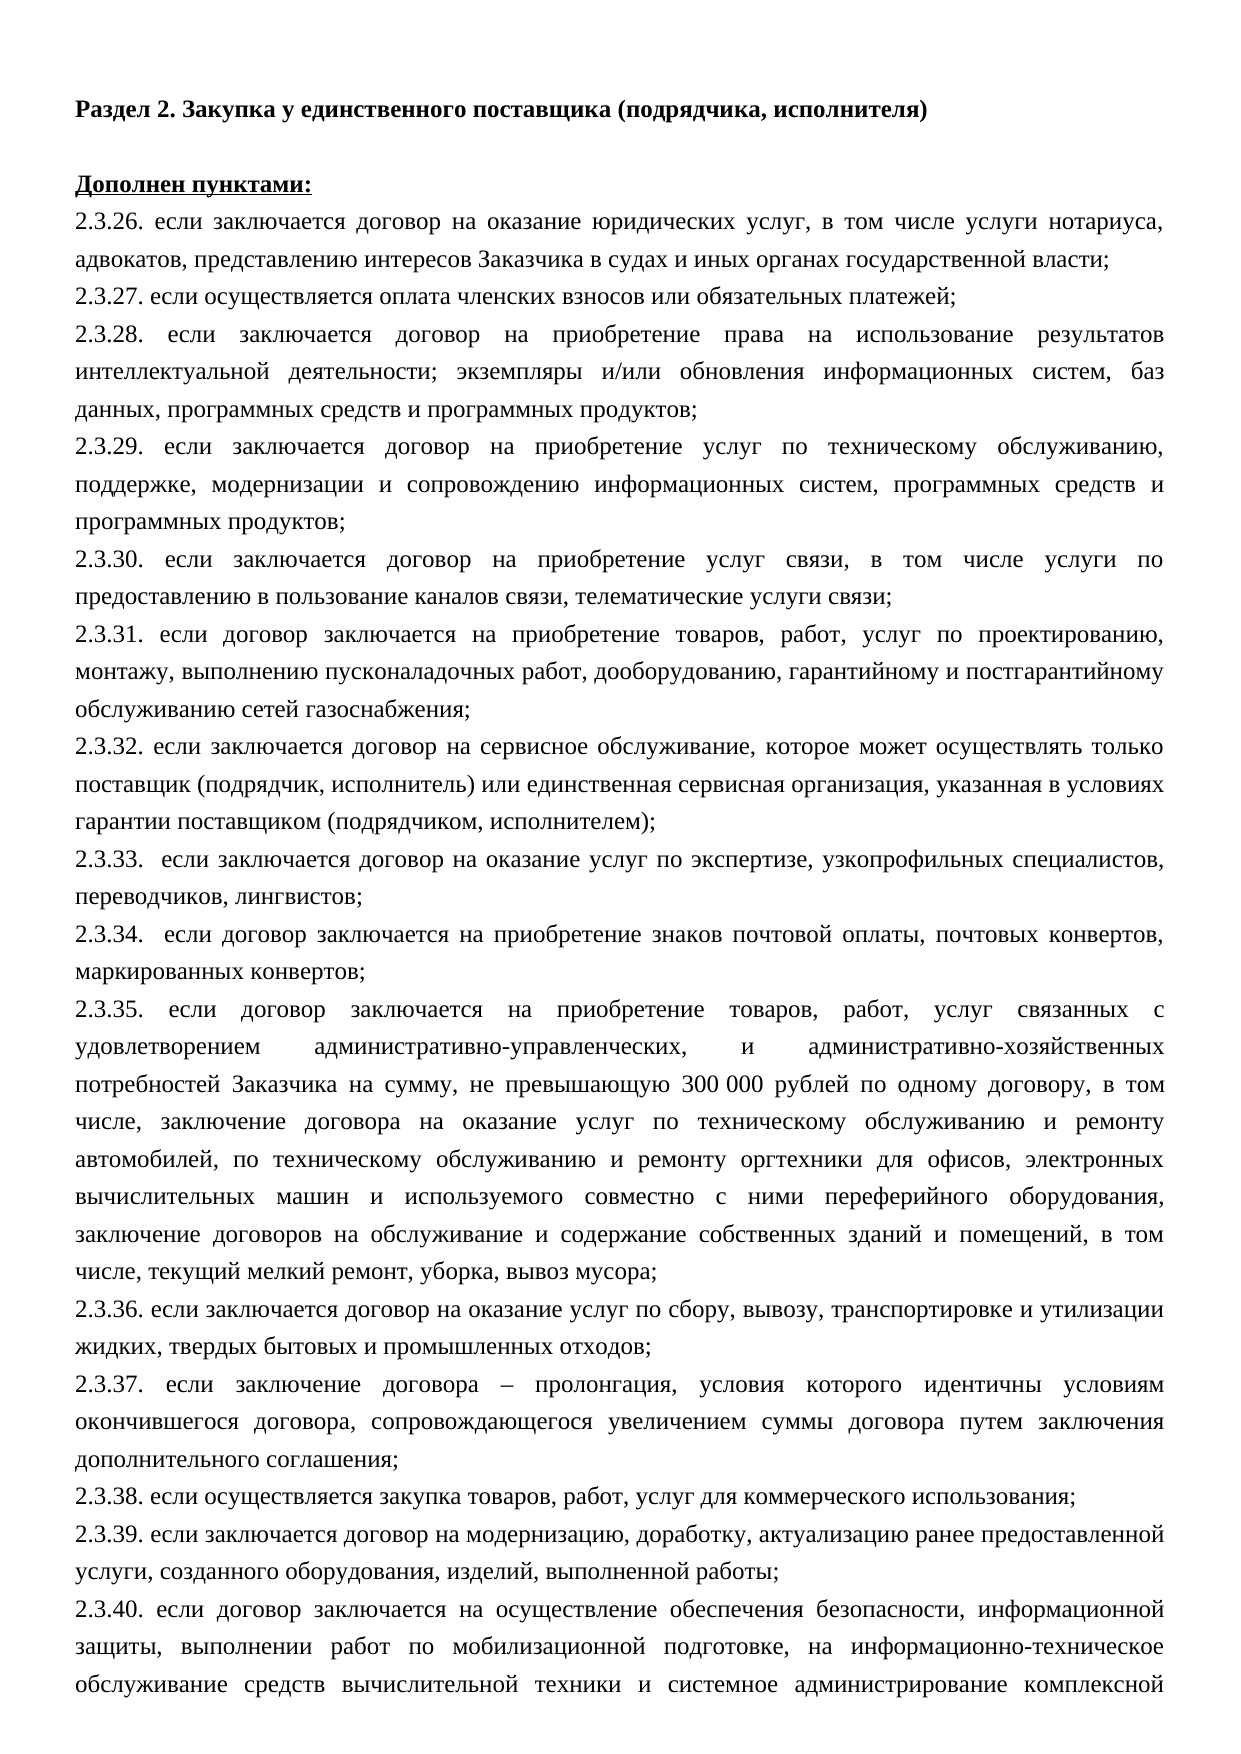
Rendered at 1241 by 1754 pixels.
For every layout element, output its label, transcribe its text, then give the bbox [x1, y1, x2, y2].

text 2.3.33. если заключается договор на оказание услуг по экспертизе, узкопрофильных специалистов, переводчиков, лингвистов; [75, 839, 1165, 914]
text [75, 1589, 1165, 1702]
text 2.3.37. если заключение договора – пролонгация, условия которого идентичны условиям окончившегося договора, сопровождающегося увеличением суммы договора путем заключения дополнительного соглашения; [75, 1364, 1165, 1477]
text 2.3.34. если договор заключается на приобретение знаков почтовой оплаты, почтовых конвертов, маркированных конвертов; [75, 914, 1165, 989]
text 2.3.31. если договор заключается на приобретение товаров, работ, услуг по проектированию, монтажу, выполнению пусконаладочных работ, дооборудованию, гарантийному и постгарантийному обслуживанию сетей газоснабжения; [75, 614, 1165, 727]
text Дополнен пунктами: [75, 164, 1165, 202]
text 2.3.36. если заключается договор на оказание услуг по сбору, вывозу, транспортировке и утилизации жидких, твердых бытовых и промышленных отходов; [75, 1289, 1165, 1364]
text 2.3.38. если осуществляется закупка товаров, работ, услуг для коммерческого использования; [75, 1477, 1165, 1514]
text 2.3.26. если заключается договор на оказание юридических услуг, в том числе услуги нотариуса, адвокатов, представлению интересов Заказчика в судах и иных органах государственной власти; [75, 202, 1165, 277]
text 2.3.29. если заключается договор на приобретение услуг по техническому обслуживанию, поддержке, модернизации и сопровождению информационных систем, программных средств и программных продуктов; [75, 427, 1165, 539]
text 2.3.28. если заключается договор на приобретение права на использование результатов интеллектуальной деятельности; экземпляры и/или обновления информационных систем, баз данных, программных средств и программных продуктов; [75, 314, 1165, 427]
text 2.3.27. если осуществляется оплата членских взносов или обязательных платежей; [75, 277, 1165, 314]
text 2.3.30. если заключается договор на приобретение услуг связи, в том числе услуги по предоставлению в пользование каналов связи, телематические услуги связи; [75, 539, 1165, 614]
text 2.3.35. если договор заключается на приобретение товаров, работ, услуг связанных с удовлетворением административно-управленческих, и административно-хозяйственных потребностей Заказчика на сумму, не превышающую 300 000 рублей по одному договору, в том числе, заключение договора на оказание услуг по техническому обслуживанию и ремонту автомобилей, по техническому обслуживанию и ремонту оргтехники для офисов, электронных вычислительных машин и используемого совместно с ними переферийного оборудования, заключение договоров на обслуживание и содержание собственных зданий и помещений, в том числе, текущий мелкий ремонт, уборка, вывоз мусора; [75, 989, 1165, 1289]
text Раздел 2. Закупка у единственного поставщика (подрядчика, исполнителя) [75, 89, 1165, 127]
text 2.3.39. если заключается договор на модернизацию, доработку, актуализацию ранее предоставленной услуги, созданного оборудования, изделий, выполненной работы; [75, 1514, 1165, 1589]
text 2.3.32. если заключается договор на сервисное обслуживание, которое может осуществлять только поставщик (подрядчик, исполнитель) или единственная сервисная организация, указанная в условиях гарантии поставщиком (подрядчиком, исполнителем); [75, 727, 1165, 839]
